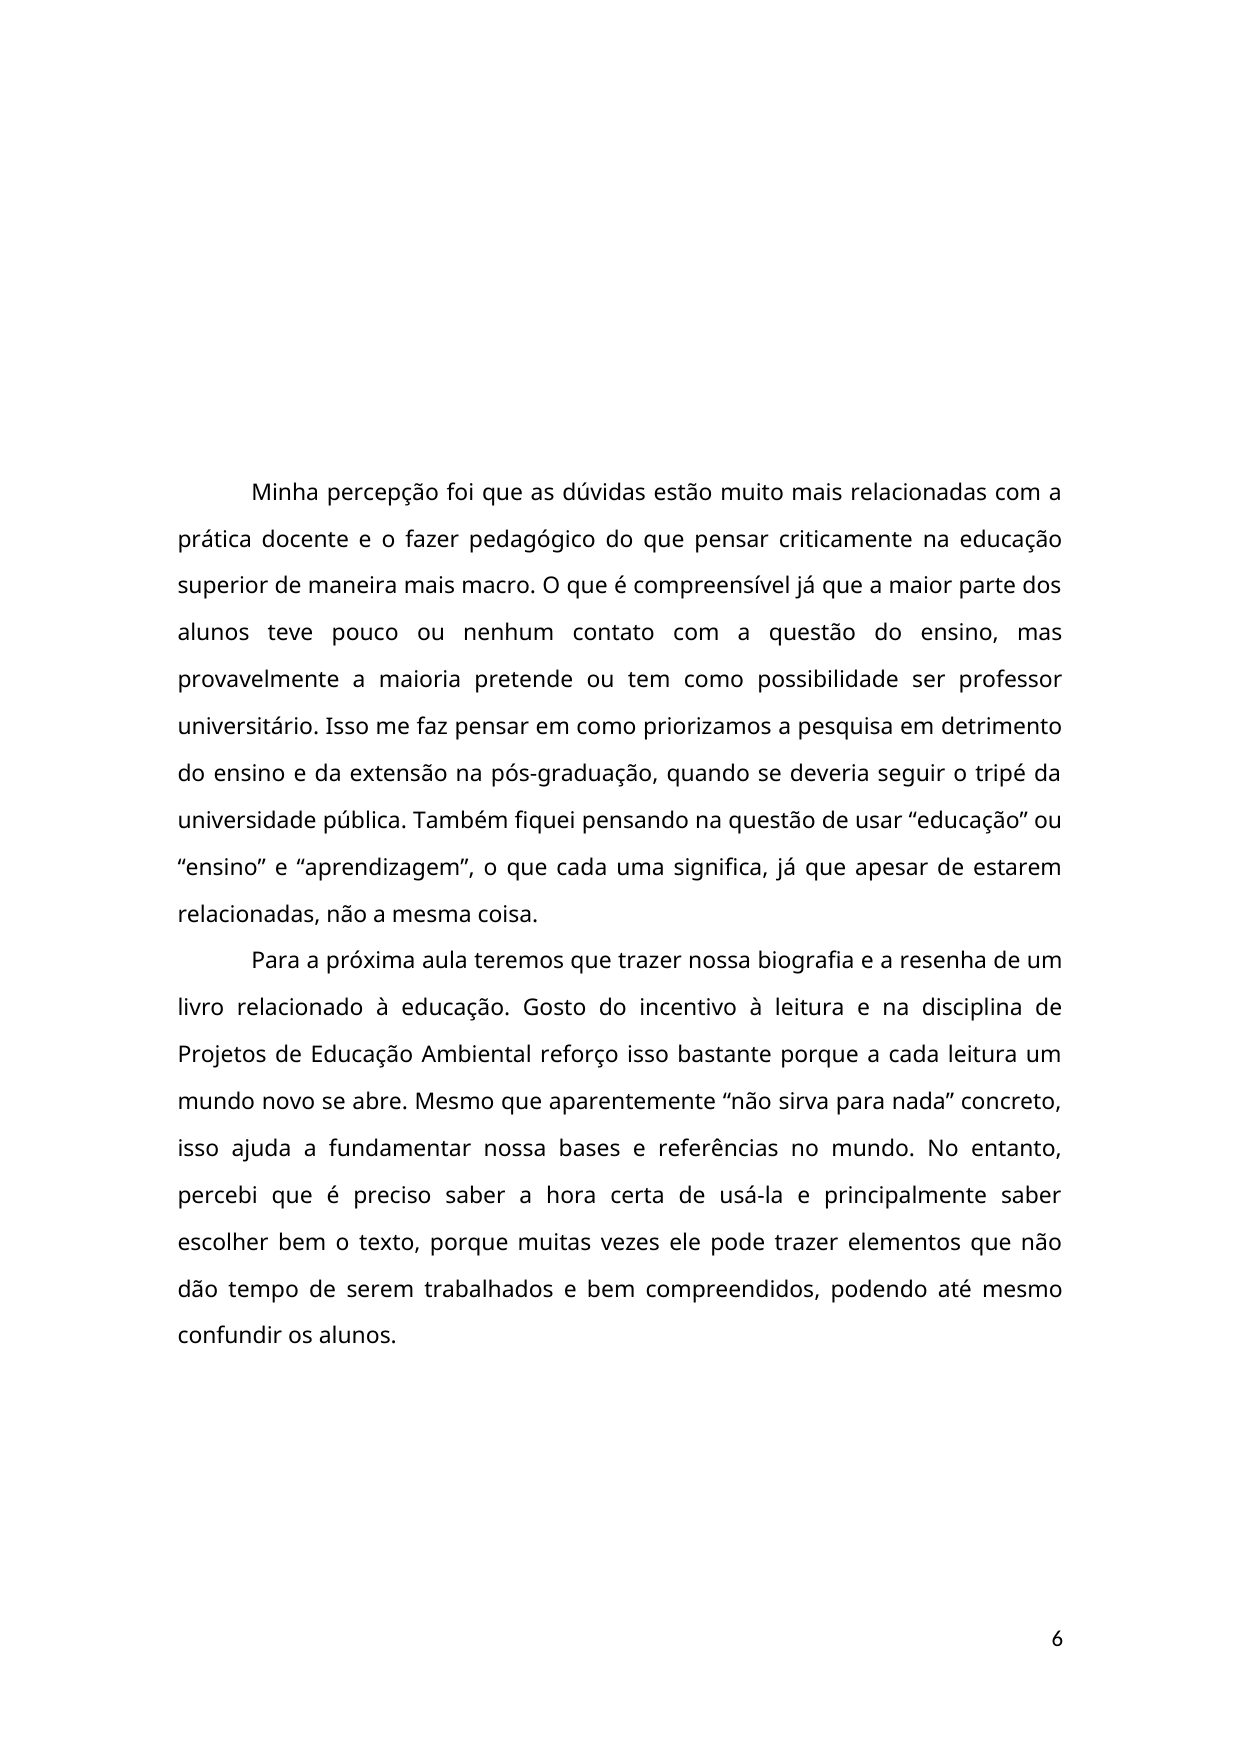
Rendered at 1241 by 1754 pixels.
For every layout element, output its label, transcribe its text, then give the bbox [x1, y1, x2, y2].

text Para a próxima aula teremos que trazer nossa biografia e a resenha de um livro relacionado à educação. Gosto do incentivo à leitura e na disciplina de Projetos de Educação Ambiental reforço isso bastante porque a cada leitura um mundo novo se abre. Mesmo que aparentemente “não sirva para nada” concreto, isso ajuda a fundamentar nossa bases e referências no mundo. No entanto, percebi que é preciso saber a hora certa de usá-la e principalmente saber escolher bem o texto, porque muitas vezes ele pode trazer elementos que não dão tempo de serem trabalhados e bem compreendidos, podendo até mesmo confundir os alunos. [177, 944, 1063, 1351]
text Minha percepção foi que as dúvidas estão muito mais relacionadas com a prática docente e o fazer pedagógico do que pensar criticamente na educação superior de maneira mais macro. O que é compreensível já que a maior parte dos alunos teve pouco ou nenhum contato com a questão do ensino, mas provavelmente a maioria pretende ou tem como possibilidade ser professor universitário. Isso me faz pensar em como priorizamos a pesquisa em detrimento do ensino e da extensão na pós-graduação, quando se deveria seguir o tripé da universidade pública. Também fiquei pensando na questão de usar “educação” ou “ensino” e “aprendizagem”, o que cada uma significa, já que apesar de estarem relacionadas, não a mesma coisa. [177, 476, 1063, 929]
